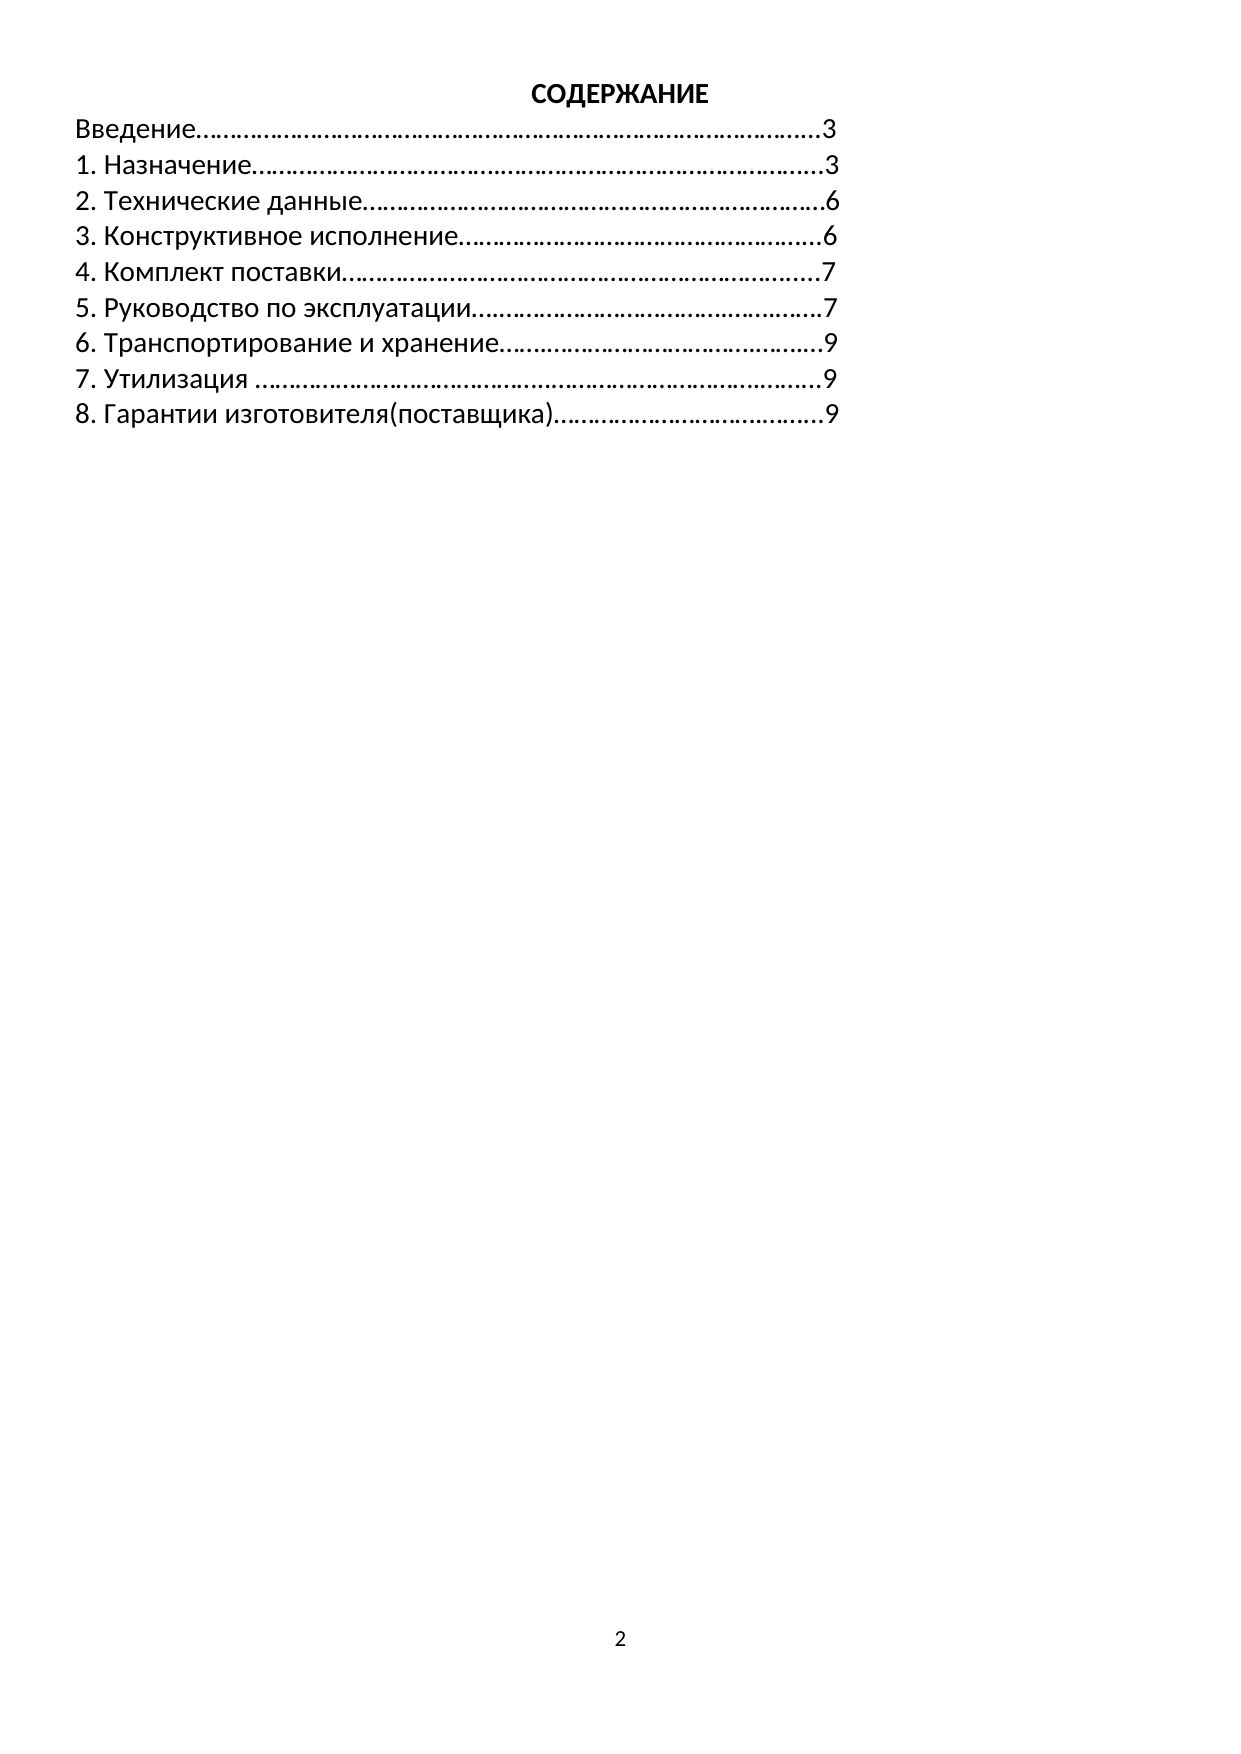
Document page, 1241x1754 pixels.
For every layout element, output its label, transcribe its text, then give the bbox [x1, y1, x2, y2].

text 7. Утилизация ……………………………………..………………………….……...9 [75, 360, 1165, 396]
text Введение………………………………………………………………………………...3 [75, 111, 1165, 146]
text СОДЕРЖАНИЕ [75, 75, 1165, 111]
text 5. Руководство по эксплуатации….…………………………….…….…….7 [75, 289, 1165, 324]
text 3. Конструктивное исполнение……………………………………………...6 [75, 217, 1165, 253]
text 6. Транспортирование и хранение…….………………………….…….…9 [75, 324, 1165, 360]
text 1. Назначение……………………………….………………………………………...3 [75, 146, 1165, 182]
text 8. Гарантии изготовителя(поставщика)………………………….……...9 [75, 396, 1165, 431]
text 4. Комплект поставки………………………………………………………….....7 [75, 253, 1165, 289]
text 2. Технические данные……………………………………………………………6 [75, 182, 1165, 217]
